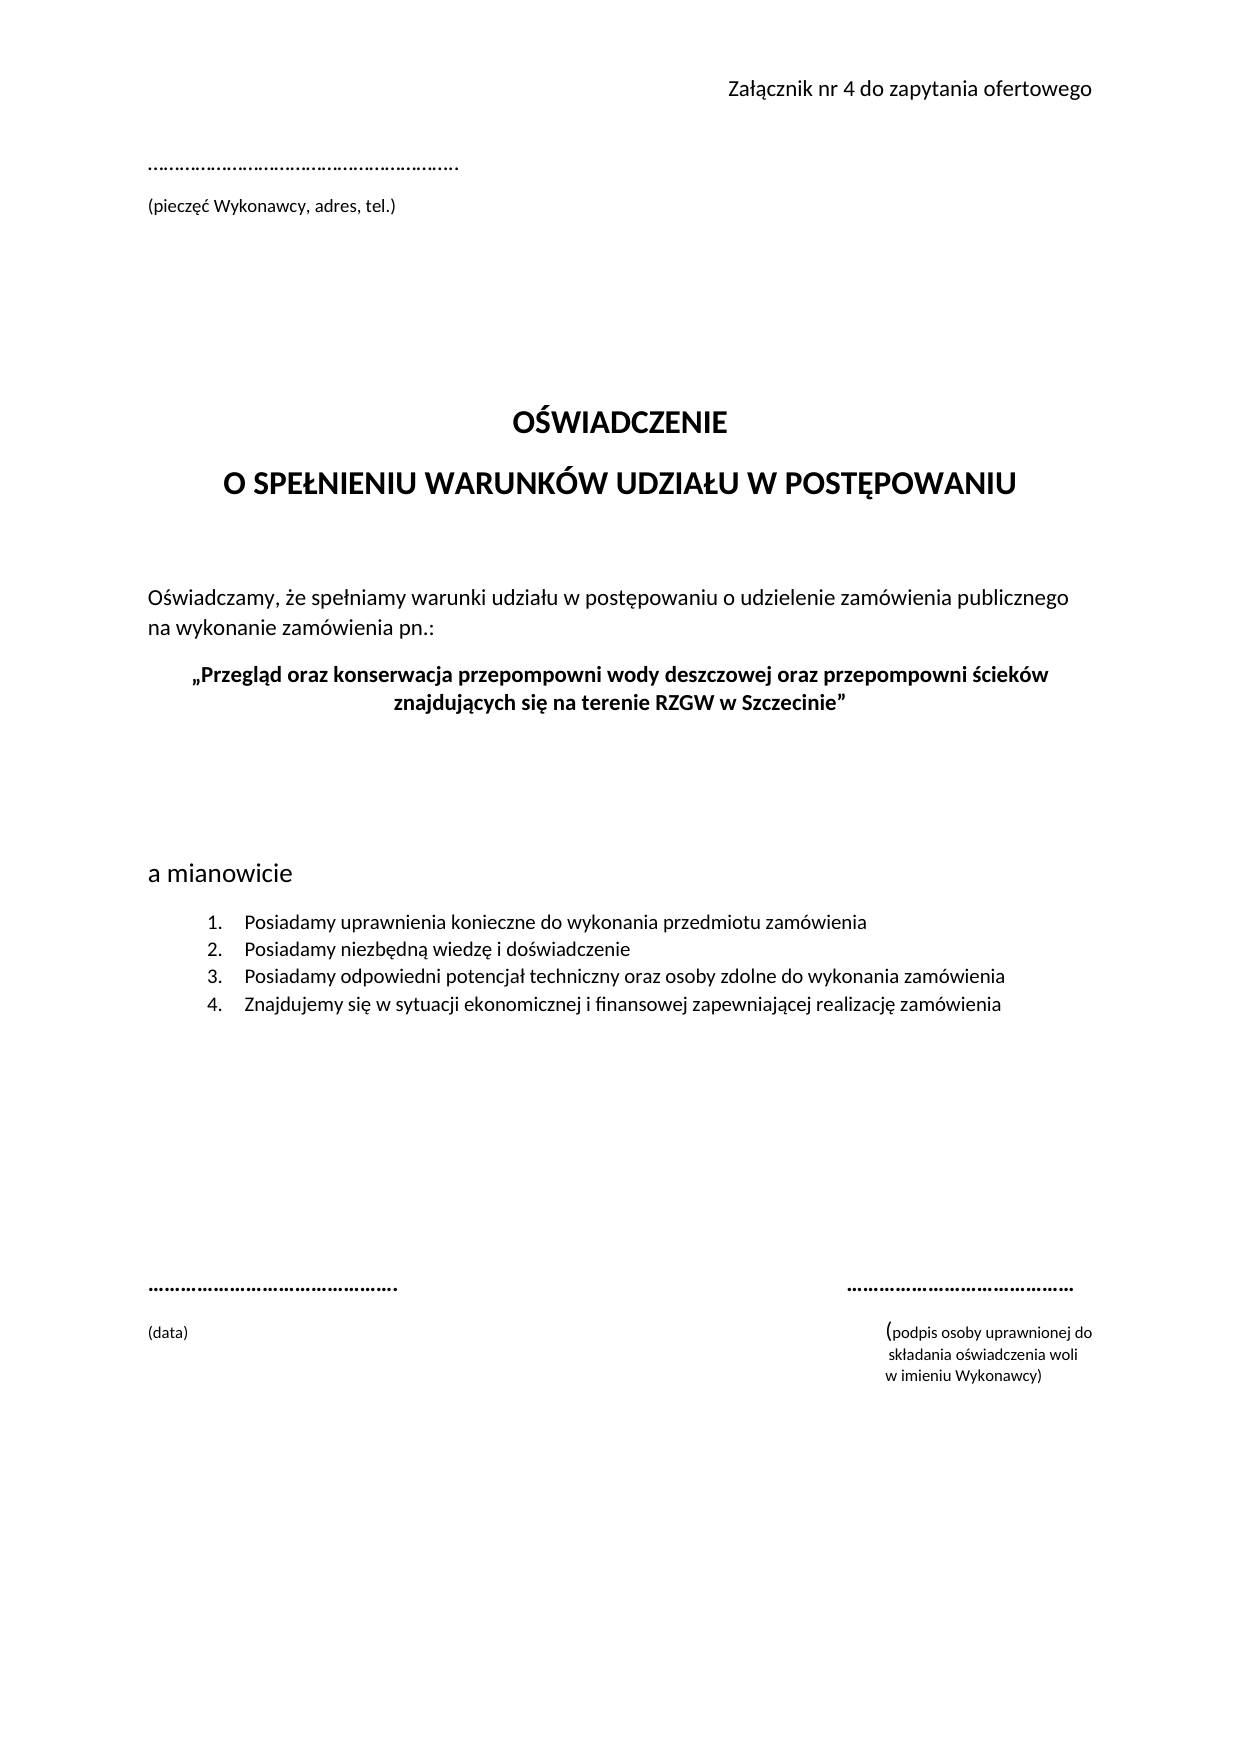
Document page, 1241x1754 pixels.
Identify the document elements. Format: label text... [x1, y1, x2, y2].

text (pieczęć Wykonawcy, adres, tel.) [148, 194, 1093, 217]
list Posiadamy niezbędną wiedzę i doświadczenie [207, 936, 1093, 962]
text Oświadczamy, że spełniamy warunki udziału w postępowaniu o udzielenie zamówienia publicznego na wykonanie zamówienia pn.: [148, 583, 1093, 641]
list Znajdujemy się w sytuacji ekonomicznej i finansowej zapewniającej realizację zamówienia [207, 991, 1093, 1017]
list Posiadamy odpowiedni potencjał techniczny oraz osoby zdolne do wykonania zamówienia [207, 964, 1093, 989]
text ………………………………………………….. [148, 148, 1093, 176]
list Posiadamy uprawnienia konieczne do wykonania przedmiotu zamówienia [207, 909, 1093, 934]
text składania oświadczenia woli w imieniu Wykonawcy) [885, 1344, 1093, 1566]
text a mianowicie [148, 857, 1093, 890]
text „Przegląd oraz konserwacja przepompowni wody deszczowej oraz przepompowni ścieków znajdujących się na terenie RZGW w Szczecinie” [148, 660, 1093, 716]
text ………………………………………. …………………………………… [148, 1269, 1093, 1298]
text O SPEŁNIENIU WARUNKÓW UDZIAŁU W POSTĘPOWANIU [148, 462, 1093, 503]
text (data) (podpis osoby uprawnionej do [148, 1316, 1093, 1344]
text OŚWIADCZENIE [148, 401, 1093, 442]
